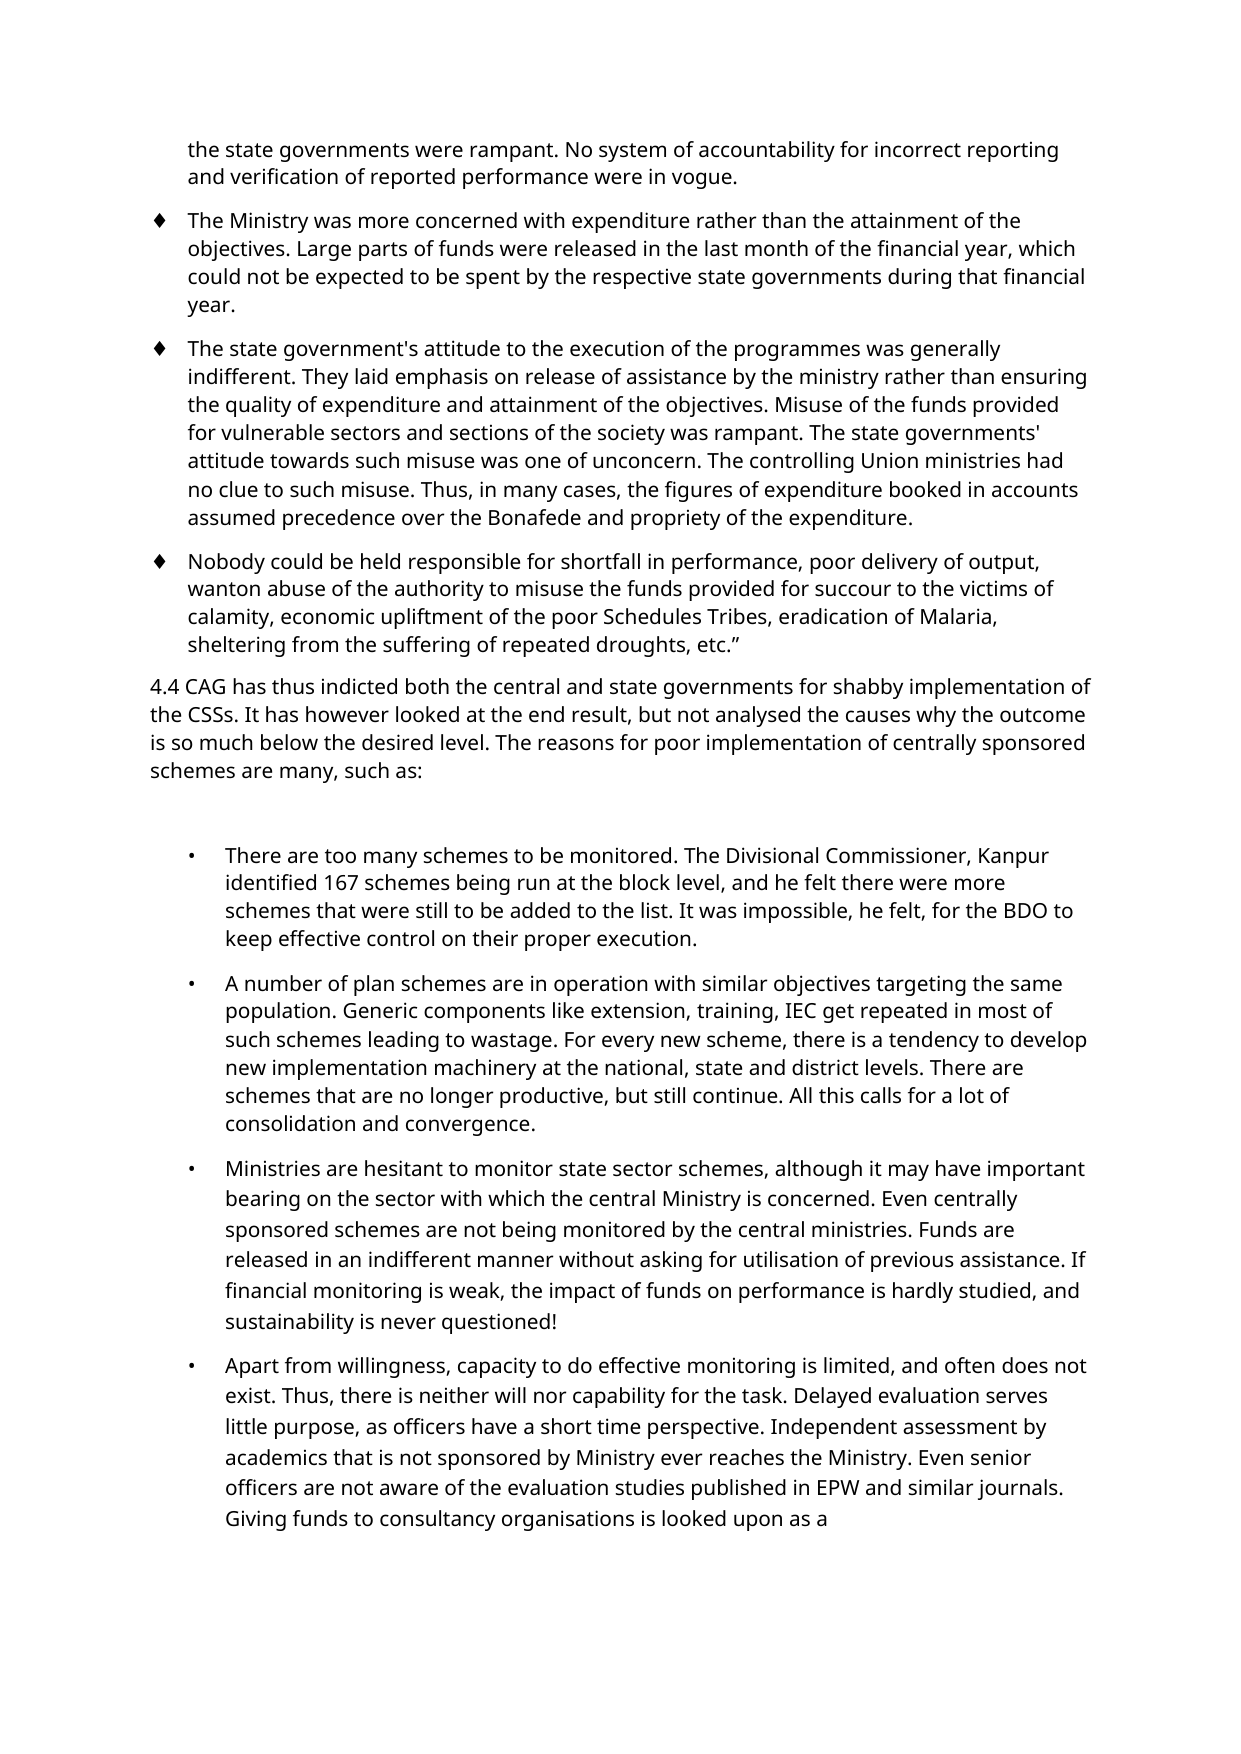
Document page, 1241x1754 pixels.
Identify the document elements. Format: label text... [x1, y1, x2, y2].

text the state governments were rampant. No system of accountability for incorrect reporting and verification of reported performance were in vogue. [187, 136, 1090, 191]
list Nobody could be held responsible for shortfall in performance, poor delivery of output, wanton abuse of the authority to misuse the funds provided for succour to the victims of calamity, economic upliftment of the poor Schedules Tribes, eradication of Malaria, sheltering from the suffering of repeated droughts, etc.” [150, 547, 1092, 659]
list A number of plan schemes are in operation with similar objectives targeting the same population. Generic components like extension, training, IEC get repeated in most of such schemes leading to wastage. For every new scheme, there is a tendency to develop new implementation machinery at the national, state and district levels. There are schemes that are no longer productive, but still continue. All this calls for a lot of consolidation and convergence. [188, 968, 1092, 1138]
text 4.4 CAG has thus indicted both the central and state governments for shabby implementation of the CSSs. It has however looked at the end result, but not analysed the causes why the outcome is so much below the desired level. The reasons for poor implementation of centrally sponsored schemes are many, such as: [150, 673, 1092, 784]
list Ministries are hesitant to monitor state sector schemes, although it may have important bearing on the sector with which the central Ministry is concerned. Even centrally sponsored schemes are not being monitored by the central ministries. Funds are released in an indifferent manner without asking for utilisation of previous assistance. If financial monitoring is weak, the impact of funds on performance is hardly studied, and sustainability is never questioned! [188, 1154, 1090, 1335]
list The state government's attitude to the execution of the programmes was generally indifferent. They laid emphasis on release of assistance by the ministry rather than ensuring the quality of expenditure and attainment of the objectives. Misuse of the funds provided for vulnerable sectors and sections of the society was rampant. The state governments' attitude towards such misuse was one of unconcern. The controlling Union ministries had no clue to such misuse. Thus, in many cases, the figures of expenditure booked in accounts assumed precedence over the Bonafede and propriety of the expenditure. [150, 334, 1092, 531]
list There are too many schemes to be monitored. The Divisional Commissioner, Kanpur identified 167 schemes being run at the block level, and he felt there were more schemes that were still to be added to the list. It was impossible, he felt, for the BDO to keep effective control on their proper execution. [188, 841, 1090, 953]
list Apart from willingness, capacity to do effective monitoring is limited, and often does not exist. Thus, there is neither will nor capability for the task. Delayed evaluation serves little purpose, as officers have a short time perspective. Independent assessment by academics that is not sponsored by Ministry ever reaches the Ministry. Even senior officers are not aware of the evaluation studies published in EPW and similar journals. Giving funds to consultancy organisations is looked upon as a [188, 1351, 1090, 1533]
list The Ministry was more concerned with expenditure rather than the attainment of the objectives. Large parts of funds were released in the last month of the financial year, which could not be expected to be spent by the respective state governments during that financial year. [150, 207, 1090, 318]
